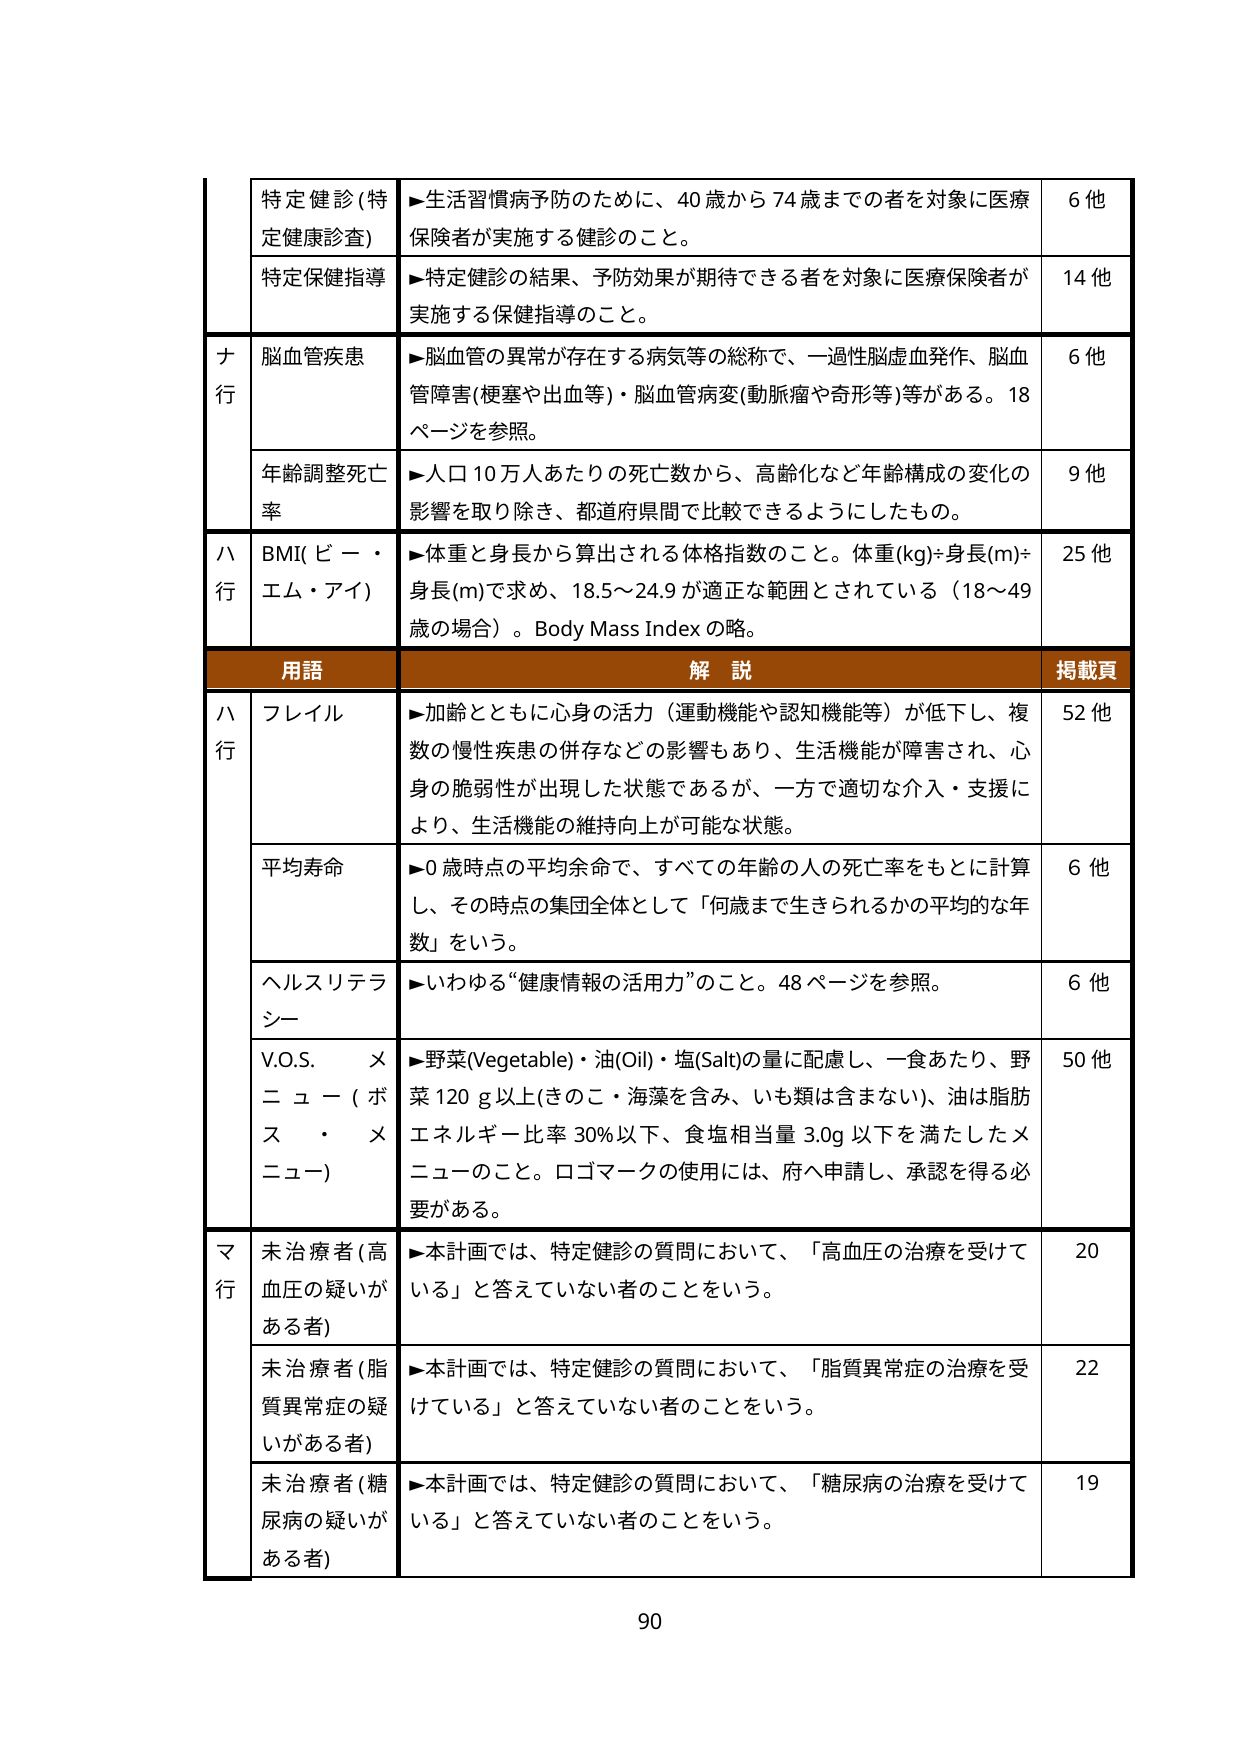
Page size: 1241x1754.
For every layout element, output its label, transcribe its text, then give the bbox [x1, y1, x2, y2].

table_cell 未治療者(糖尿病の疑いがある者) [252, 1464, 396, 1576]
table_cell 14 他 [1042, 257, 1130, 332]
table_cell ハ行 [207, 534, 250, 646]
table_cell ６ 他 [1042, 845, 1130, 960]
table_cell 20 [1042, 1232, 1130, 1344]
table_cell ハ行 [207, 693, 250, 1227]
table_cell ヘルスリテラシー [252, 963, 396, 1037]
table_cell 25 他 [1042, 534, 1130, 646]
table_cell 平均寿命 [252, 845, 396, 960]
table_cell ►本計画では、特定健診の質問において、「脂質異常症の治療を受けている」と答えていない者のことをいう。 [401, 1346, 1041, 1461]
table_cell 19 [1042, 1464, 1130, 1576]
table_cell 6 他 [1042, 337, 1130, 449]
table_cell 9 他 [1042, 451, 1130, 529]
table_cell ►0歳時点の平均余命で、すべての年齢の人の死亡率をもとに計算し、その時点の集団全体として「何歳まで生きられるかの平均的な年数」をいう。 [401, 845, 1041, 960]
table_cell ►野菜(Vegetable)・油(Oil)・塩(Salt)の量に配慮し、一食あたり、野菜120ｇ以上(きのこ・海藻を含み、いも類は含まない)、油は脂肪エネルギー比率30%以下、食塩相当量3.0g以下を満たしたメニューのこと。ロゴマークの使用には、府へ申請し、承認を得る必要がある。 [401, 1040, 1041, 1227]
table_cell 掲載頁 [1042, 651, 1130, 688]
table_cell V.O.S.メニュー(ボス・メニュー) [252, 1040, 396, 1227]
table_cell ►脳血管の異常が存在する病気等の総称で、一過性脳虚血発作、脳血管障害(梗塞や出血等)・脳血管病変(動脈瘤や奇形等)等がある。18ページを参照。 [401, 337, 1041, 449]
table_cell 解 説 [401, 651, 1041, 688]
table_cell ►加齢とともに心身の活力（運動機能や認知機能等）が低下し、複数の慢性疾患の併存などの影響もあり、生活機能が障害され、心身の脆弱性が出現した状態であるが、一方で適切な介入・支援により、生活機能の維持向上が可能な状態。 [401, 693, 1041, 843]
table_cell ►生活習慣病予防のために、40歳から74歳までの者を対象に医療保険者が実施する健診のこと。 [401, 180, 1041, 255]
table_cell ►本計画では、特定健診の質問において、「糖尿病の治療を受けている」と答えていない者のことをいう。 [401, 1464, 1041, 1576]
table_cell 特定健診(特定健康診査) [252, 180, 396, 255]
table_cell ６ 他 [1042, 963, 1130, 1037]
table_cell ►本計画では、特定健診の質問において、「高血圧の治療を受けている」と答えていない者のことをいう。 [401, 1232, 1041, 1344]
table_cell 年齢調整死亡率 [252, 451, 396, 529]
table_cell フレイル [252, 693, 396, 843]
table_cell マ行 [207, 1232, 250, 1576]
table_cell ナ行 [207, 337, 250, 529]
table_cell 52 他 [1042, 693, 1130, 843]
table_cell BMI(ビー・エム・アイ) [252, 534, 396, 646]
table_cell 22 [1042, 1346, 1130, 1461]
table_cell 6 他 [1042, 180, 1130, 255]
table_cell 未治療者(高血圧の疑いがある者) [252, 1232, 396, 1344]
table_cell 特定保健指導 [252, 257, 396, 332]
table_cell ►体重と身長から算出される体格指数のこと。体重(kg)÷身長(m)÷身長(m)で求め、18.5～24.9が適正な範囲とされている（18～49歳の場合）。Body Mass Indexの略。 [401, 534, 1041, 646]
table_cell ►いわゆる“健康情報の活用力”のこと。48ページを参照。 [401, 963, 1041, 1037]
table_cell 脳血管疾患 [252, 337, 396, 449]
table_cell ►人口10万人あたりの死亡数から、高齢化など年齢構成の変化の影響を取り除き、都道府県間で比較できるようにしたもの。 [401, 451, 1041, 529]
table_cell 用語 [207, 651, 396, 688]
table_cell 未治療者(脂質異常症の疑いがある者) [252, 1346, 396, 1461]
table_cell 50 他 [1042, 1040, 1130, 1227]
table_cell ►特定健診の結果、予防効果が期待できる者を対象に医療保険者が実施する保健指導のこと。 [401, 257, 1041, 332]
